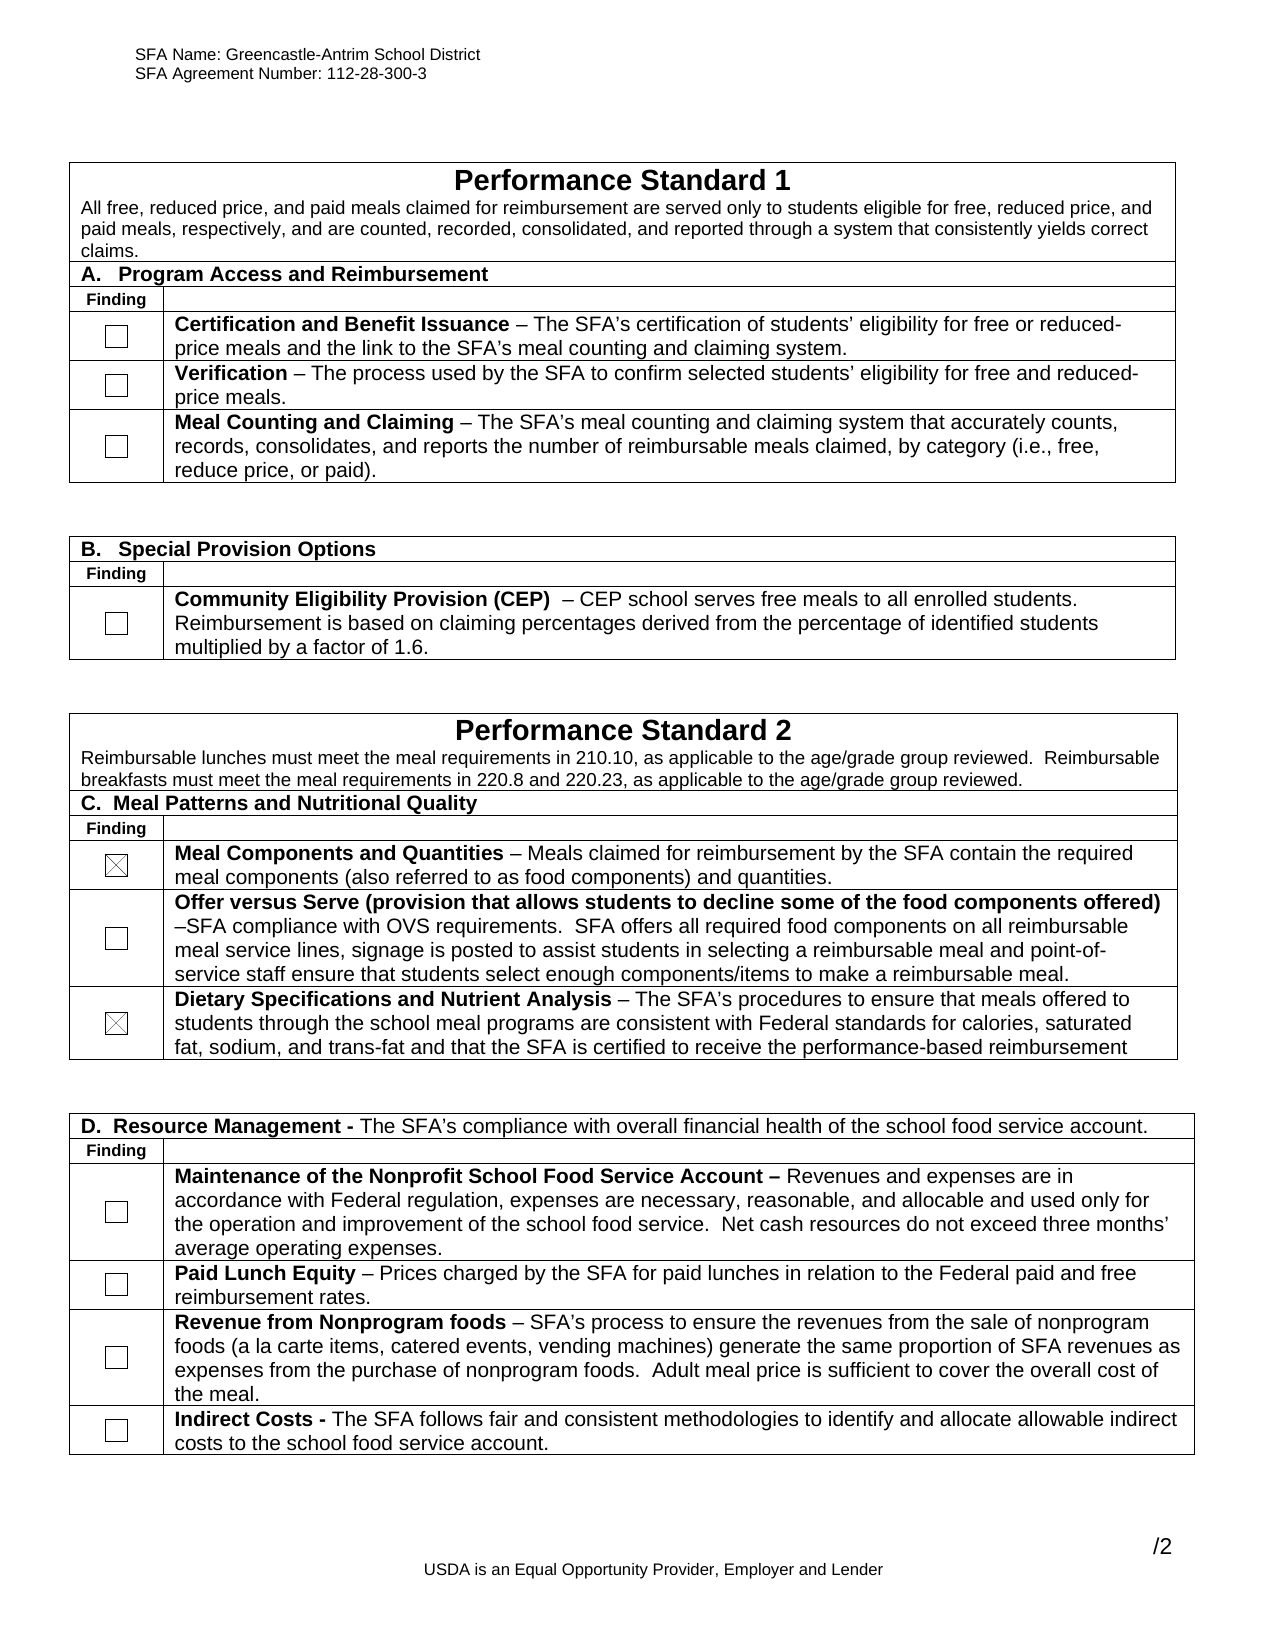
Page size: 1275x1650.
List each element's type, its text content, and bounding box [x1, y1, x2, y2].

table_cell Finding [70, 287, 163, 311]
table_cell C. Meal Patterns and Nutritional Quality [70, 791, 1177, 815]
table_cell [70, 841, 163, 889]
table_cell Verification – The process used by the SFA to confirm selected students’ eligibility for free and reduced-price meals. [164, 361, 1175, 409]
table_cell [70, 1310, 163, 1405]
table_cell Dietary Specifications and Nutrient Analysis – The SFA’s procedures to ensure that meals offered to students through the school meal programs are consistent with Federal standards for calories, saturated fat, sodium, and trans-fat and that the SFA is certified to receive the performance-based reimbursement [164, 987, 1177, 1059]
table_cell [164, 562, 1175, 586]
table_cell Paid Lunch Equity – Prices charged by the SFA for paid lunches in relation to the Federal paid and free reimbursement rates. [164, 1261, 1194, 1308]
table_cell Certification and Benefit Issuance – The SFA’s certification of students’ eligibility for free or reduced-price meals and the link to the SFA’s meal counting and claiming system. [164, 312, 1175, 360]
table_cell [70, 1261, 163, 1308]
table_cell [70, 1164, 163, 1259]
table_cell Finding [70, 1139, 163, 1163]
table_cell Meal Components and Quantities – Meals claimed for reimbursement by the SFA contain the required meal components (also referred to as food components) and quantities. [164, 841, 1177, 889]
table_cell Finding [70, 562, 163, 586]
table_cell [70, 890, 163, 986]
table_cell [70, 361, 163, 409]
table_cell [164, 1139, 1194, 1163]
table_header Performance Standard 1 All free, reduced price, and paid meals claimed for reimbursement are served only to students eligible for free, reduced price, and paid meals, respectively, and are counted, recorded, consolidated, and reported through a system that consistently yields correct claims. [70, 163, 1175, 261]
table_header D. Resource Management - The SFA’s compliance with overall financial health of the school food service account. [70, 1114, 1194, 1138]
table_cell Offer versus Serve (provision that allows students to decline some of the food components offered) –SFA compliance with OVS requirements. SFA offers all required food components on all reimbursable meal service lines, signage is posted to assist students in selecting a reimbursable meal and point-of-service staff ensure that students select enough components/items to make a reimbursable meal. [164, 890, 1177, 986]
table_header Special Provision Options [70, 537, 1175, 561]
table_cell Indirect Costs - The SFA follows fair and consistent methodologies to identify and allocate allowable indirect costs to the school food service account. [164, 1406, 1194, 1454]
table_cell [164, 816, 1177, 840]
table_cell [70, 587, 163, 659]
table_cell [70, 1406, 163, 1454]
table_cell Maintenance of the Nonprofit School Food Service Account – Revenues and expenses are in accordance with Federal regulation, expenses are necessary, reasonable, and allocable and used only for the operation and improvement of the school food service. Net cash resources do not exceed three months’ average operating expenses. [164, 1164, 1194, 1259]
table_cell [70, 410, 163, 482]
table_cell [70, 312, 163, 360]
table_cell Revenue from Nonprogram foods – SFA’s process to ensure the revenues from the sale of nonprogram foods (a la carte items, catered events, vending machines) generate the same proportion of SFA revenues as expenses from the purchase of nonprogram foods. Adult meal price is sufficient to cover the overall cost of the meal. [164, 1310, 1194, 1405]
table_header Performance Standard 2 Reimbursable lunches must meet the meal requirements in 210.10, as applicable to the age/grade group reviewed. Reimbursable breakfasts must meet the meal requirements in 220.8 and 220.23, as applicable to the age/grade group reviewed. [70, 714, 1177, 790]
table_cell [164, 287, 1175, 311]
table_cell Program Access and Reimbursement [70, 262, 1175, 286]
table_cell [70, 987, 163, 1059]
table_cell Meal Counting and Claiming – The SFA’s meal counting and claiming system that accurately counts, records, consolidates, and reports the number of reimbursable meals claimed, by category (i.e., free, reduce price, or paid). [164, 410, 1175, 482]
table_cell Community Eligibility Provision (CEP) – CEP school serves free meals to all enrolled students. Reimbursement is based on claiming percentages derived from the percentage of identified students multiplied by a factor of 1.6. [164, 587, 1175, 659]
table_cell Finding [70, 816, 163, 840]
